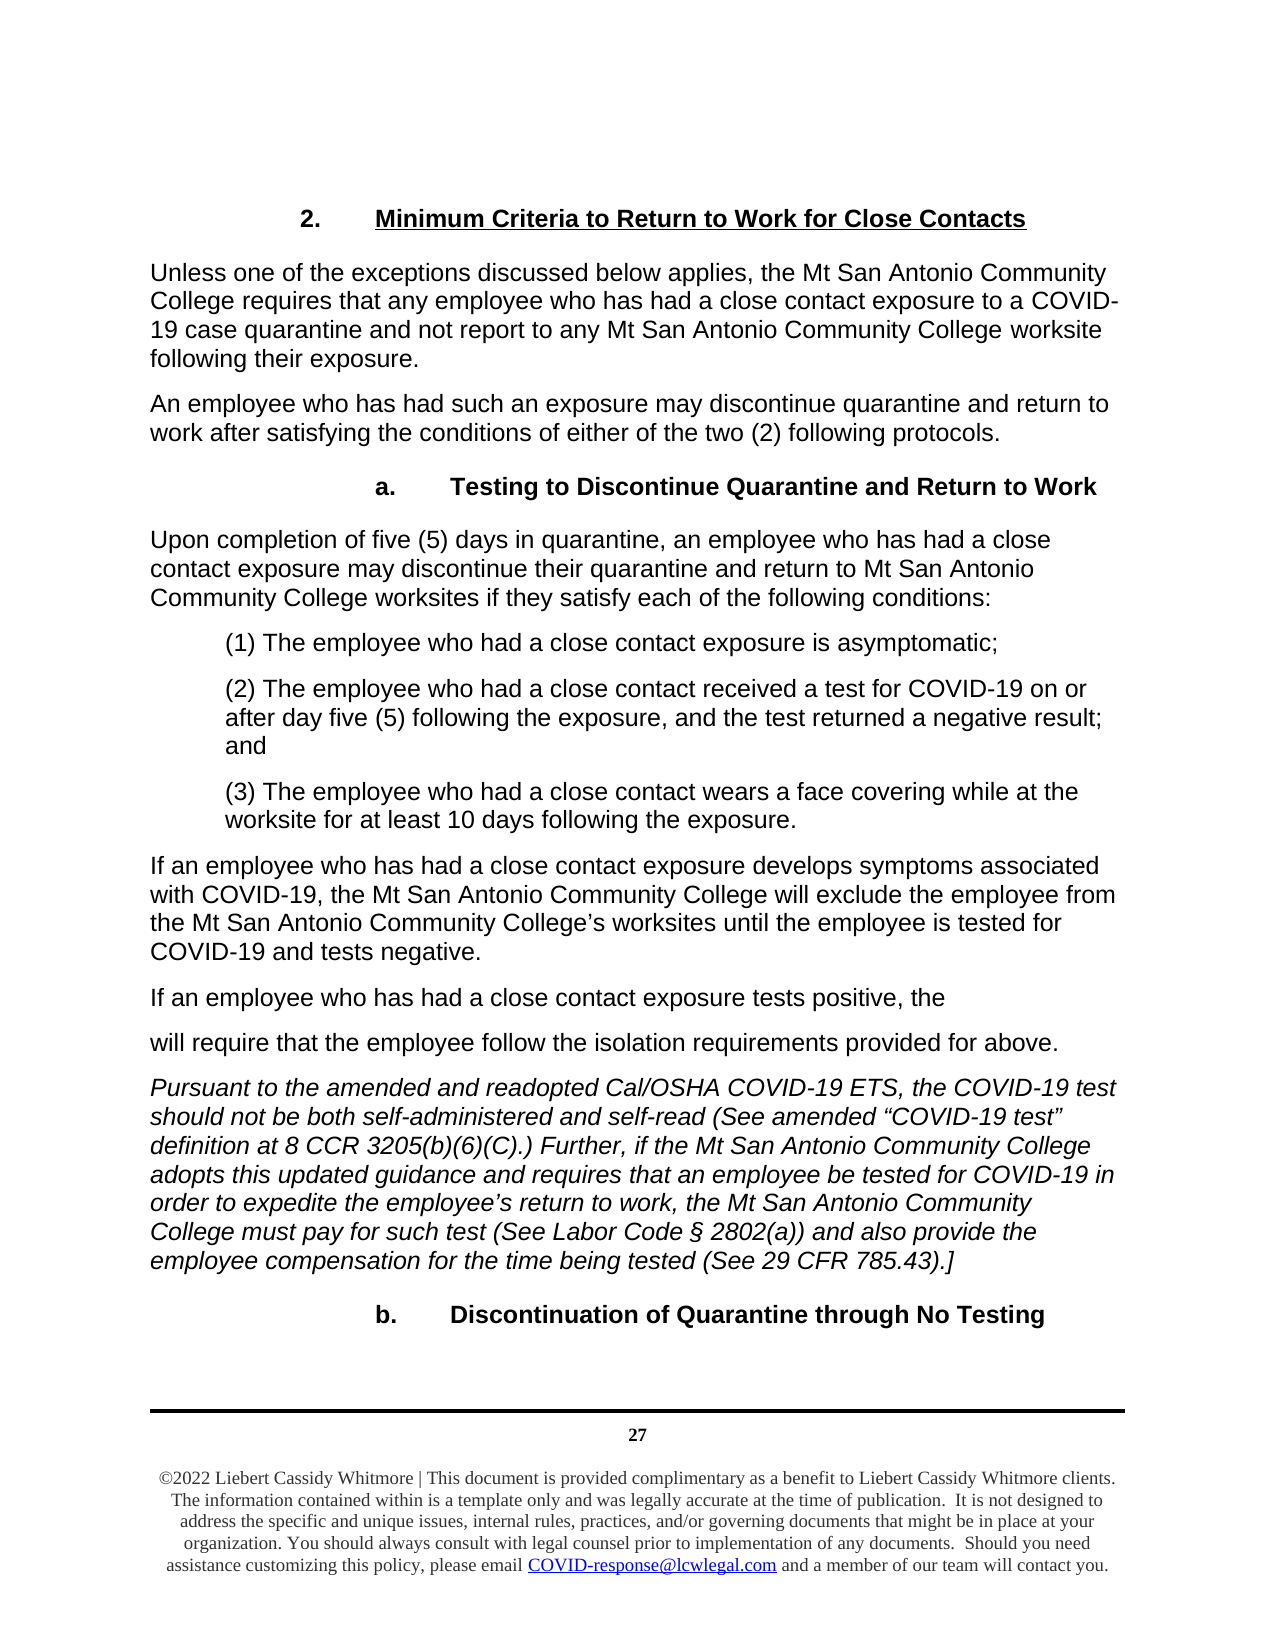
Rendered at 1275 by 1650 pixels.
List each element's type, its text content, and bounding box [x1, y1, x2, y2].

text will require that the employee follow the isolation requirements provided for above. [150, 1028, 1125, 1057]
text If an employee who has had a close contact exposure tests positive, the [150, 982, 1125, 1011]
text (1) The employee who had a close contact exposure is asymptomatic; [225, 628, 1125, 657]
text If an employee who has had a close contact exposure develops symptoms associated with COVID-19, the Mt San Antonio Community College will exclude the employee from the Mt San Antonio Community College’s worksites until the employee is tested for COVID-19 and tests negative. [150, 851, 1125, 966]
subtitle Minimum Criteria to Return to Work for Close Contacts [300, 204, 1125, 232]
text Pursuant to the amended and readopted Cal/OSHA COVID-19 ETS, the COVID-19 test should not be both self-administered and self-read (See amended “COVID-19 test” definition at 8 CCR 3205(b)(6)(C).) Further, if the Mt San Antonio Community College adopts this updated guidance and requires that an employee be tested for COVID-19 in order to expedite the employee’s return to work, the Mt San Antonio Community College must pay for such test (See Labor Code § 2802(a)) and also provide the employee compensation for the time being tested (See 29 CFR 785.43).] [150, 1073, 1125, 1274]
text An employee who has had such an exposure may discontinue quarantine and return to work after satisfying the conditions of either of the two (2) following protocols. [150, 389, 1125, 447]
text Unless one of the exceptions discussed below applies, the Mt San Antonio Community College requires that any employee who has had a close contact exposure to a COVID-19 case quarantine and not report to any Mt San Antonio Community College worksite following their exposure. [150, 257, 1125, 372]
subtitle Testing to Discontinue Quarantine and Return to Work [375, 472, 1125, 500]
text Upon completion of five (5) days in quarantine, an employee who has had a close contact exposure may discontinue their quarantine and return to Mt San Antonio Community College worksites if they satisfy each of the following conditions: [150, 525, 1125, 612]
text (3) The employee who had a close contact wears a face covering while at the worksite for at least 10 days following the exposure. [225, 777, 1125, 834]
text (2) The employee who had a close contact received a test for COVID-19 on or after day five (5) following the exposure, and the test returned a negative result; and [225, 674, 1125, 760]
subtitle Discontinuation of Quarantine through No Testing [375, 1299, 1125, 1328]
